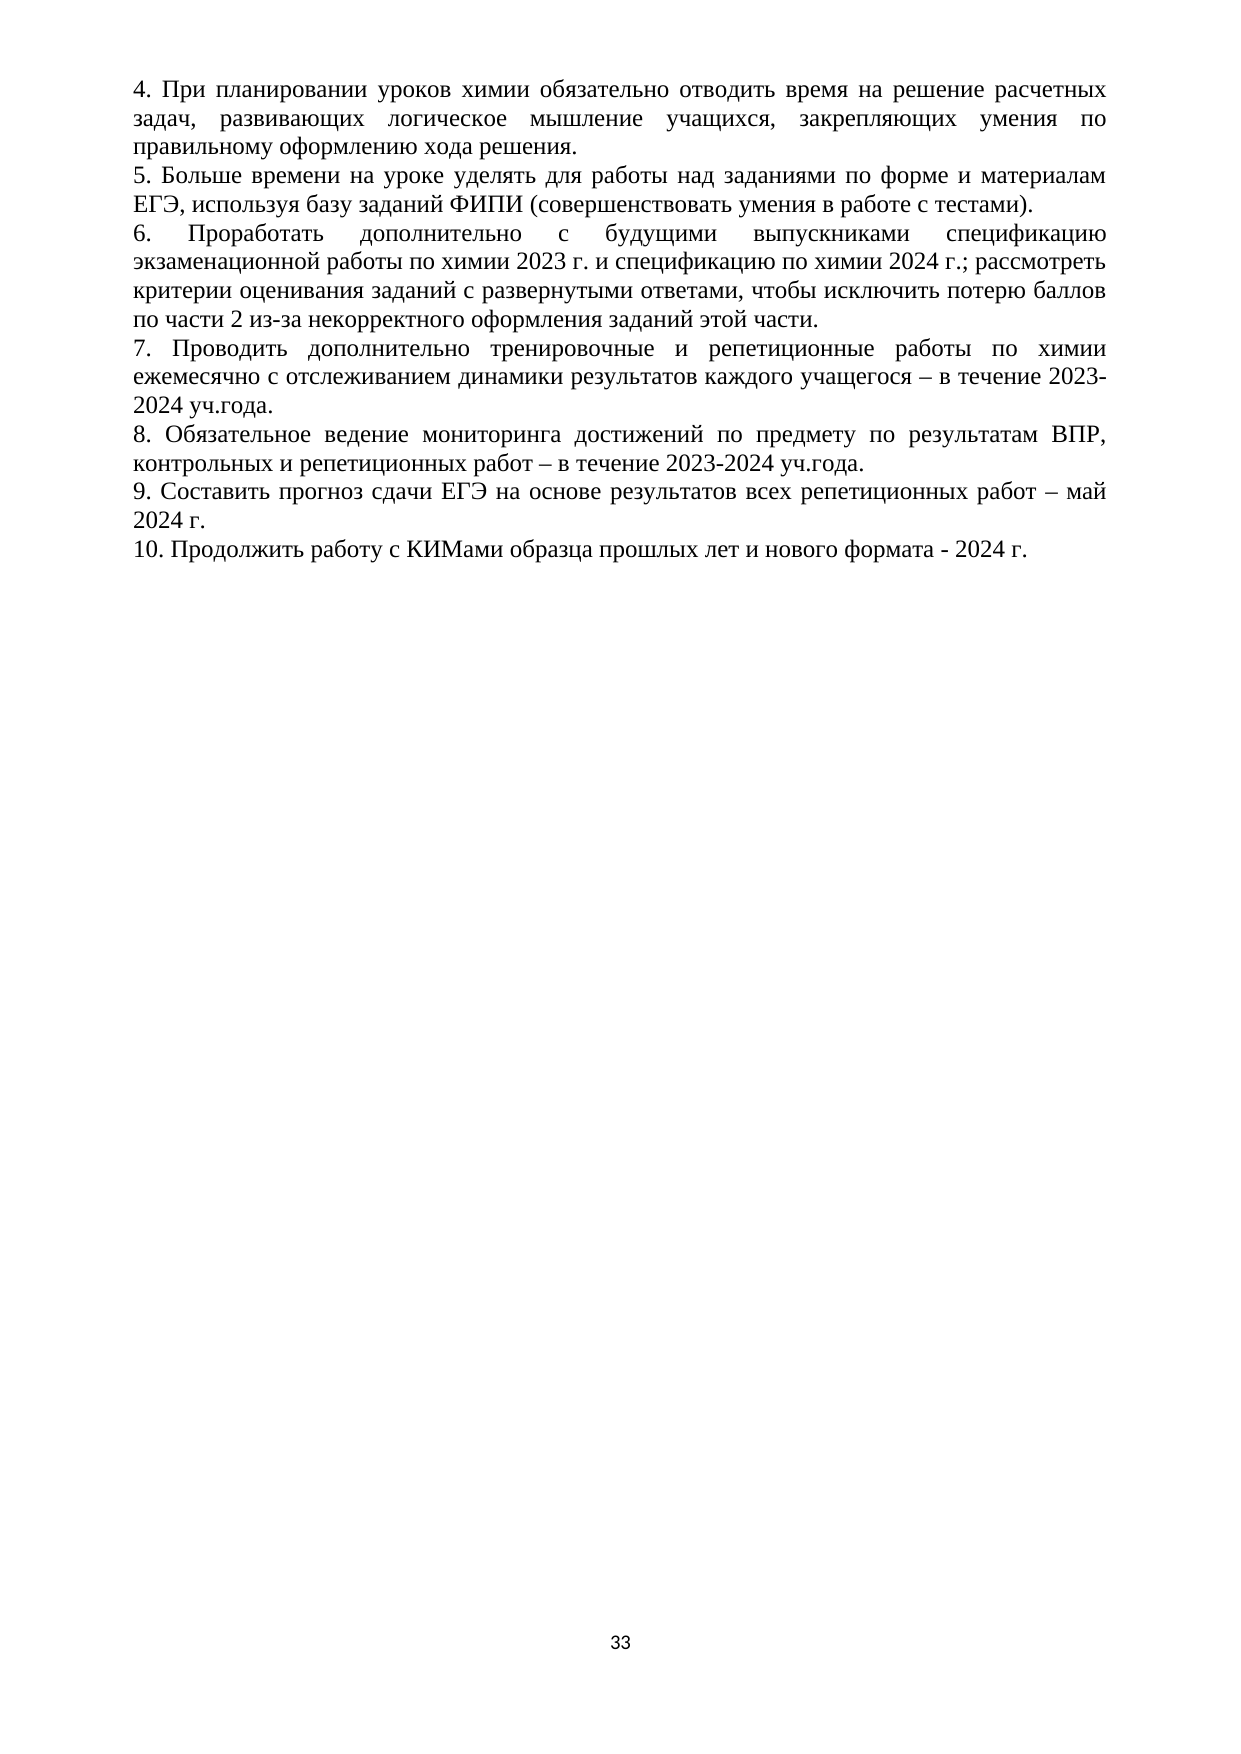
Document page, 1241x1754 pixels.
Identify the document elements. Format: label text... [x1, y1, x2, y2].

text 7. Проводить дополнительно тренировочные и репетиционные работы по химии ежемесячно с отслеживанием динамики результатов каждого учащегося – в течение 2023-2024 уч.года. [133, 333, 1107, 419]
text 10. Продолжить работу с КИМами образца прошлых лет и нового формата - 2024 г. [133, 534, 1107, 563]
text 8. Обязательное ведение мониторинга достижений по предмету по результатам ВПР, контрольных и репетиционных работ – в течение 2023-2024 уч.года. [133, 419, 1107, 476]
text 9. Составить прогноз сдачи ЕГЭ на основе результатов всех репетиционных работ – май 2024 г. [133, 476, 1107, 534]
text 4. При планировании уроков химии обязательно отводить время на решение расчетных задач, развивающих логическое мышление учащихся, закрепляющих умения по правильному оформлению хода решения. [133, 74, 1107, 160]
text 5. Больше времени на уроке уделять для работы над заданиями по форме и материалам ЕГЭ, используя базу заданий ФИПИ (совершенствовать умения в работе с тестами). [133, 160, 1107, 218]
text 6. Проработать дополнительно с будущими выпускниками спецификацию экзаменационной работы по химии 2023 г. и спецификацию по химии 2024 г.; рассмотреть критерии оценивания заданий с развернутыми ответами, чтобы исключить потерю баллов по части 2 из-за некорректного оформления заданий этой части. [133, 218, 1107, 333]
